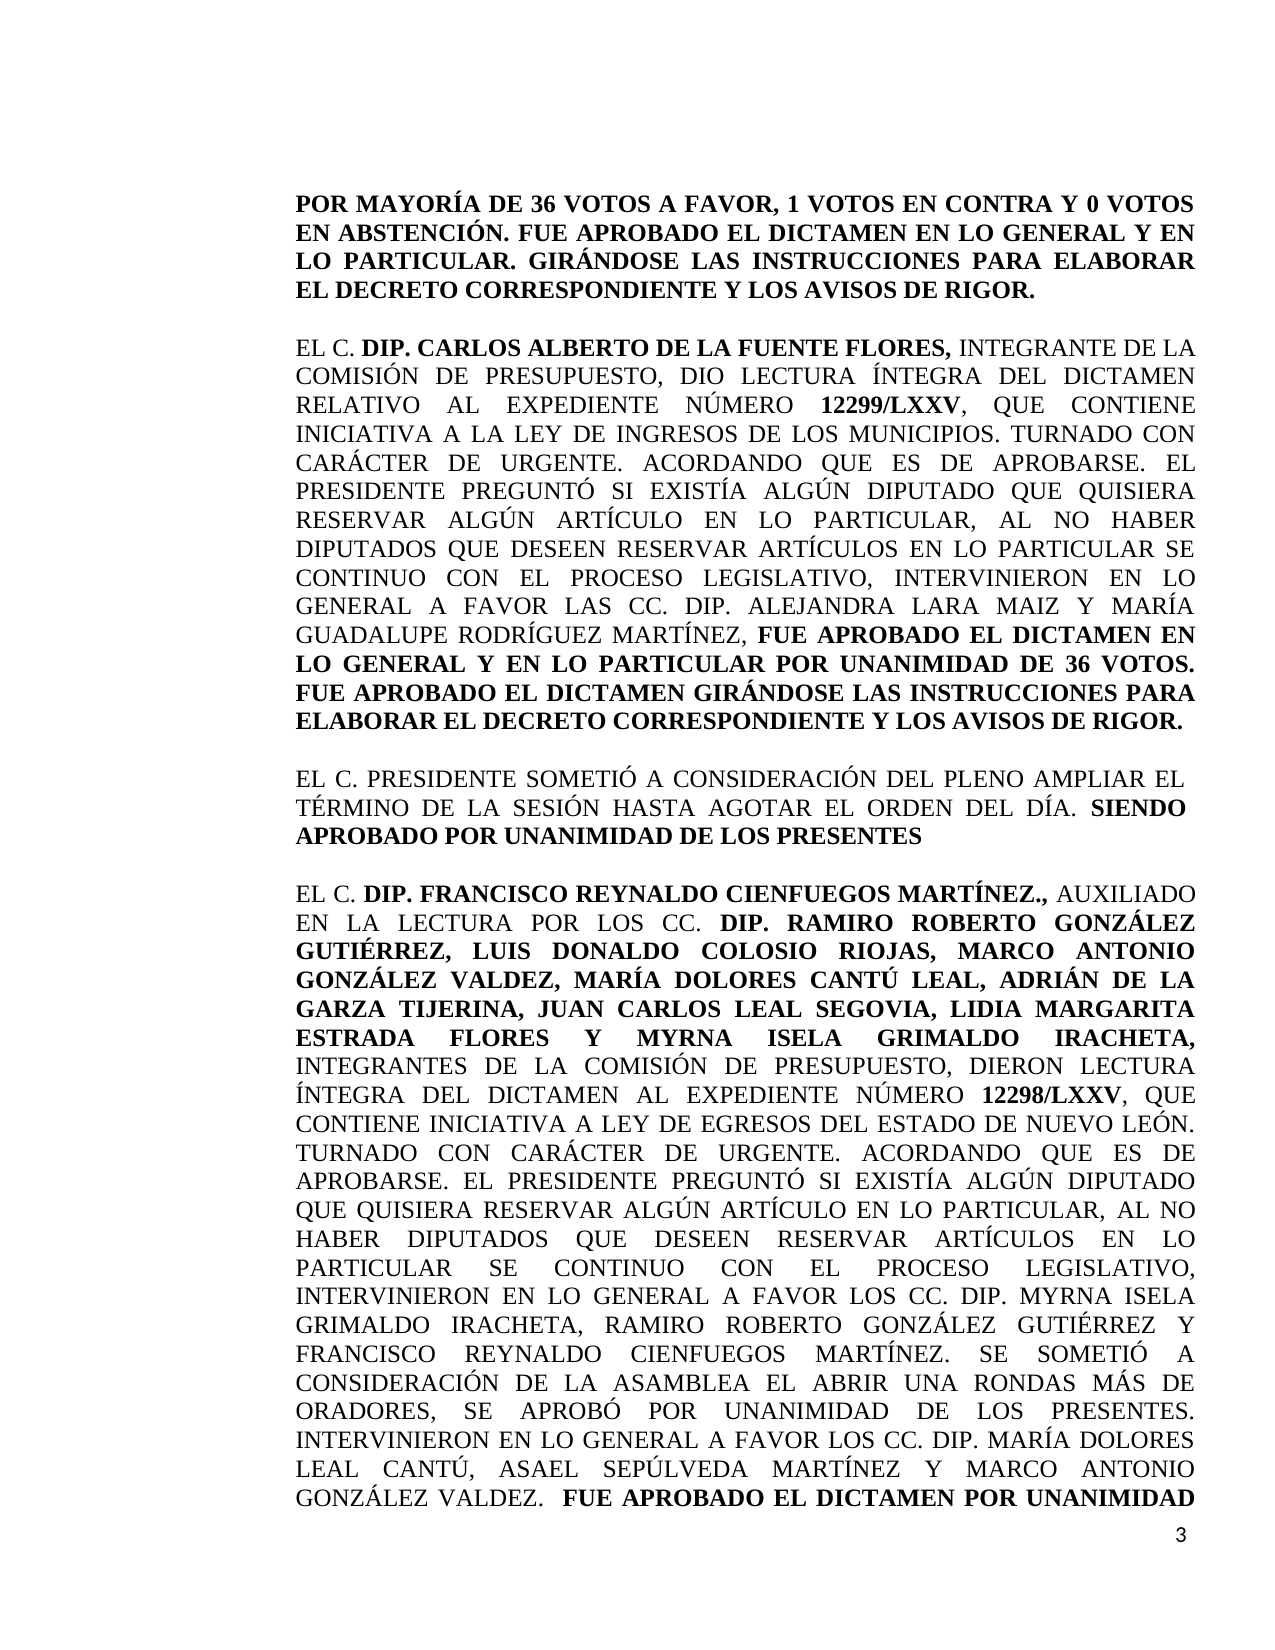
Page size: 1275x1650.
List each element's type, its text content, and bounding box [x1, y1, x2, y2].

text EL C. PRESIDENTE SOMETIÓ A CONSIDERACIÓN DEL PLENO AMPLIAR EL TÉRMINO DE LA SESIÓN HASTA AGOTAR EL ORDEN DEL DÍA. SIENDO APROBADO POR UNANIMIDAD DE LOS PRESENTES [295, 764, 1186, 850]
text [295, 189, 1196, 304]
text EL C. DIP. CARLOS ALBERTO DE LA FUENTE FLORES, INTEGRANTE DE LA COMISIÓN DE PRESUPUESTO, DIO LECTURA ÍNTEGRA DEL DICTAMEN RELATIVO AL EXPEDIENTE NÚMERO 12299/LXXV, QUE CONTIENE INICIATIVA A LA LEY DE INGRESOS DE LOS MUNICIPIOS. TURNADO CON CARÁCTER DE URGENTE. ACORDANDO QUE ES DE APROBARSE. EL PRESIDENTE PREGUNTÓ SI EXISTÍA ALGÚN DIPUTADO QUE QUISIERA RESERVAR ALGÚN ARTÍCULO EN LO PARTICULAR, AL NO HABER DIPUTADOS QUE DESEEN RESERVAR ARTÍCULOS EN LO PARTICULAR SE CONTINUO CON EL PROCESO LEGISLATIVO, INTERVINIERON EN LO GENERAL A FAVOR LAS CC. DIP. ALEJANDRA LARA MAIZ Y MARÍA GUADALUPE RODRÍGUEZ MARTÍNEZ, FUE APROBADO EL DICTAMEN EN LO GENERAL Y EN LO PARTICULAR POR UNANIMIDAD DE 36 VOTOS. FUE APROBADO EL DICTAMEN GIRÁNDOSE LAS INSTRUCCIONES PARA ELABORAR EL DECRETO CORRESPONDIENTE Y LOS AVISOS DE RIGOR. [295, 333, 1196, 735]
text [295, 879, 1196, 1511]
